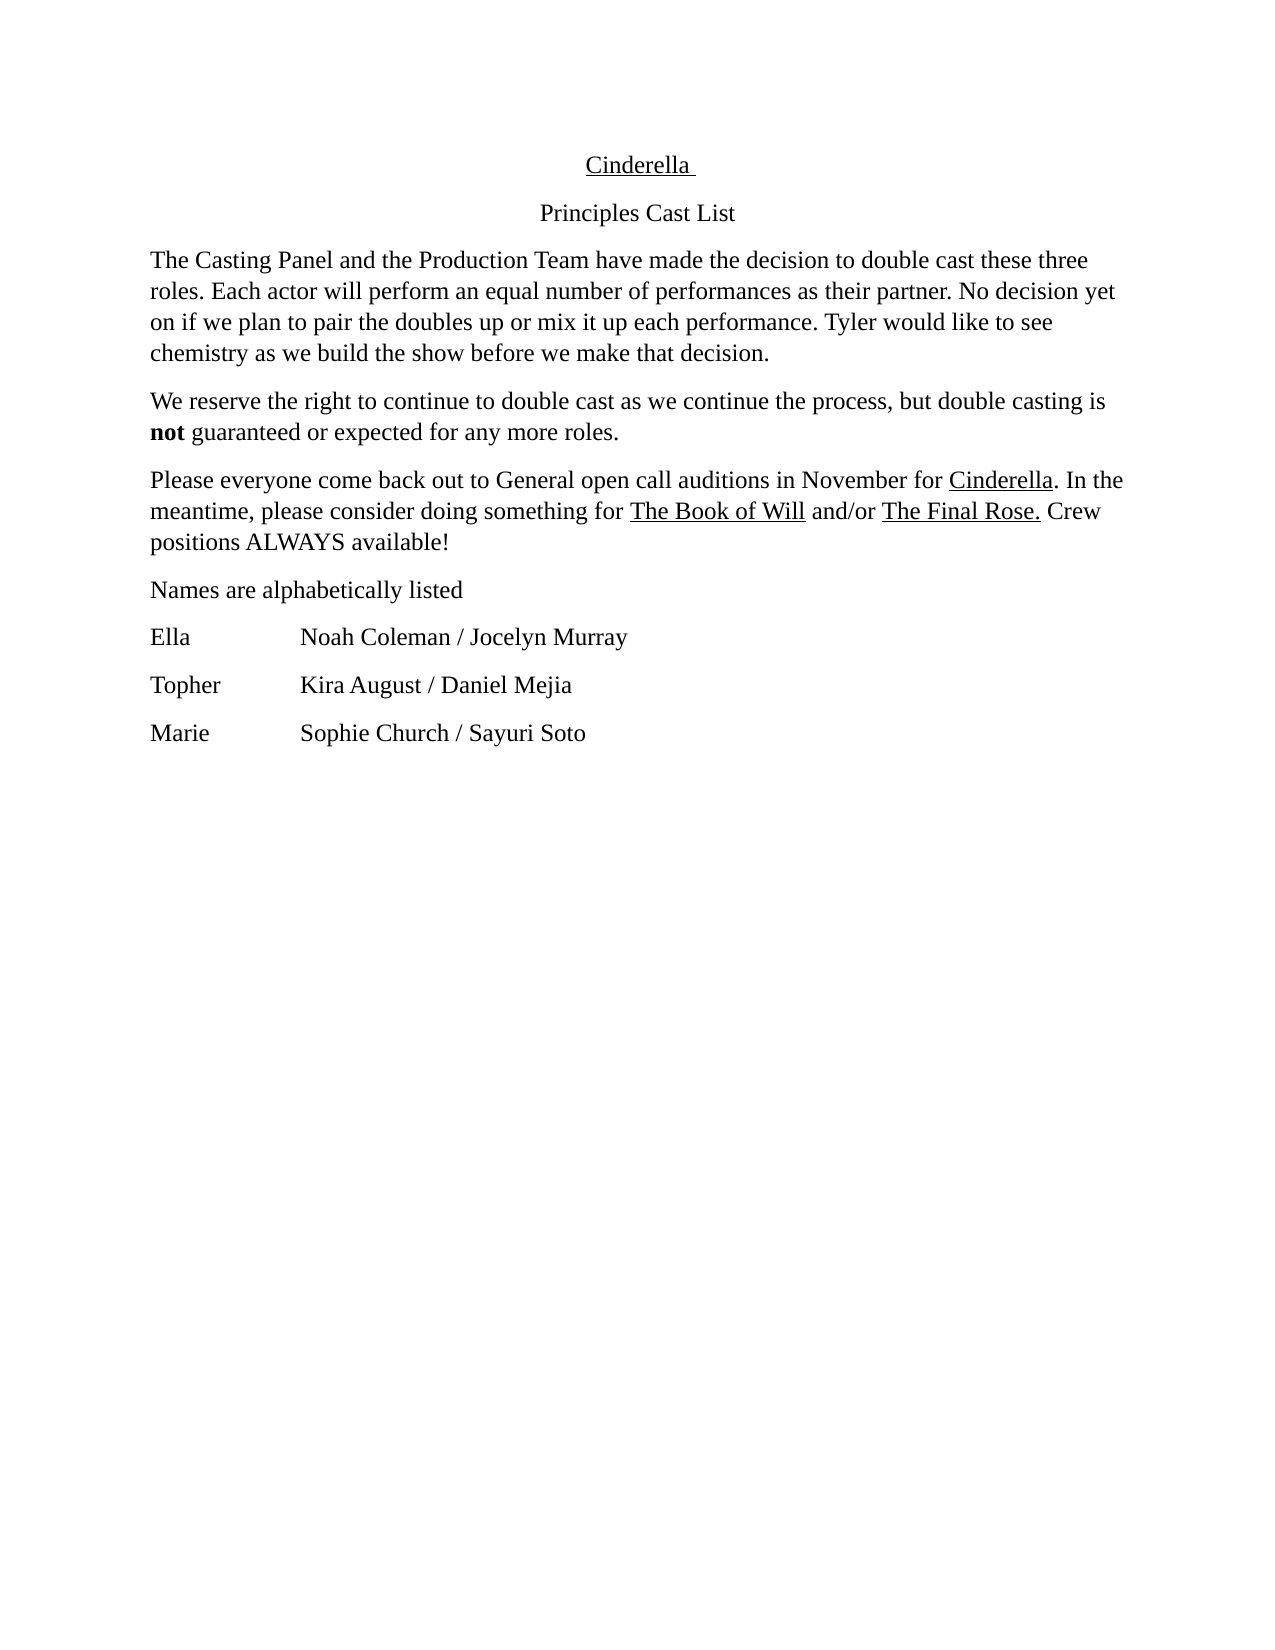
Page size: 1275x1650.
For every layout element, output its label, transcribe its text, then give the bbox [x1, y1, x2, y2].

text We reserve the right to continue to double cast as we continue the process, but double casting is not guaranteed or expected for any more roles. [150, 386, 1125, 446]
text Cinderella [150, 150, 1125, 179]
text Please everyone come back out to General open call auditions in November for Cinderella. In the meantime, please consider doing something for The Book of Will and/or The Final Rose. Crew positions ALWAYS available! [150, 465, 1125, 556]
text Marie Sophie Church / Sayuri Soto [150, 718, 1125, 747]
text The Casting Panel and the Production Team have made the decision to double cast these three roles. Each actor will perform an equal number of performances as their partner. No decision yet on if we plan to pair the doubles up or mix it up each performance. Tyler would like to see chemistry as we build the show before we make that decision. [150, 245, 1125, 367]
text Topher Kira August / Daniel Mejia [150, 670, 1125, 699]
text Ella Noah Coleman / Jocelyn Murray [150, 622, 1125, 651]
text Principles Cast List [150, 198, 1125, 226]
text Names are alphabetically listed [150, 575, 1125, 603]
